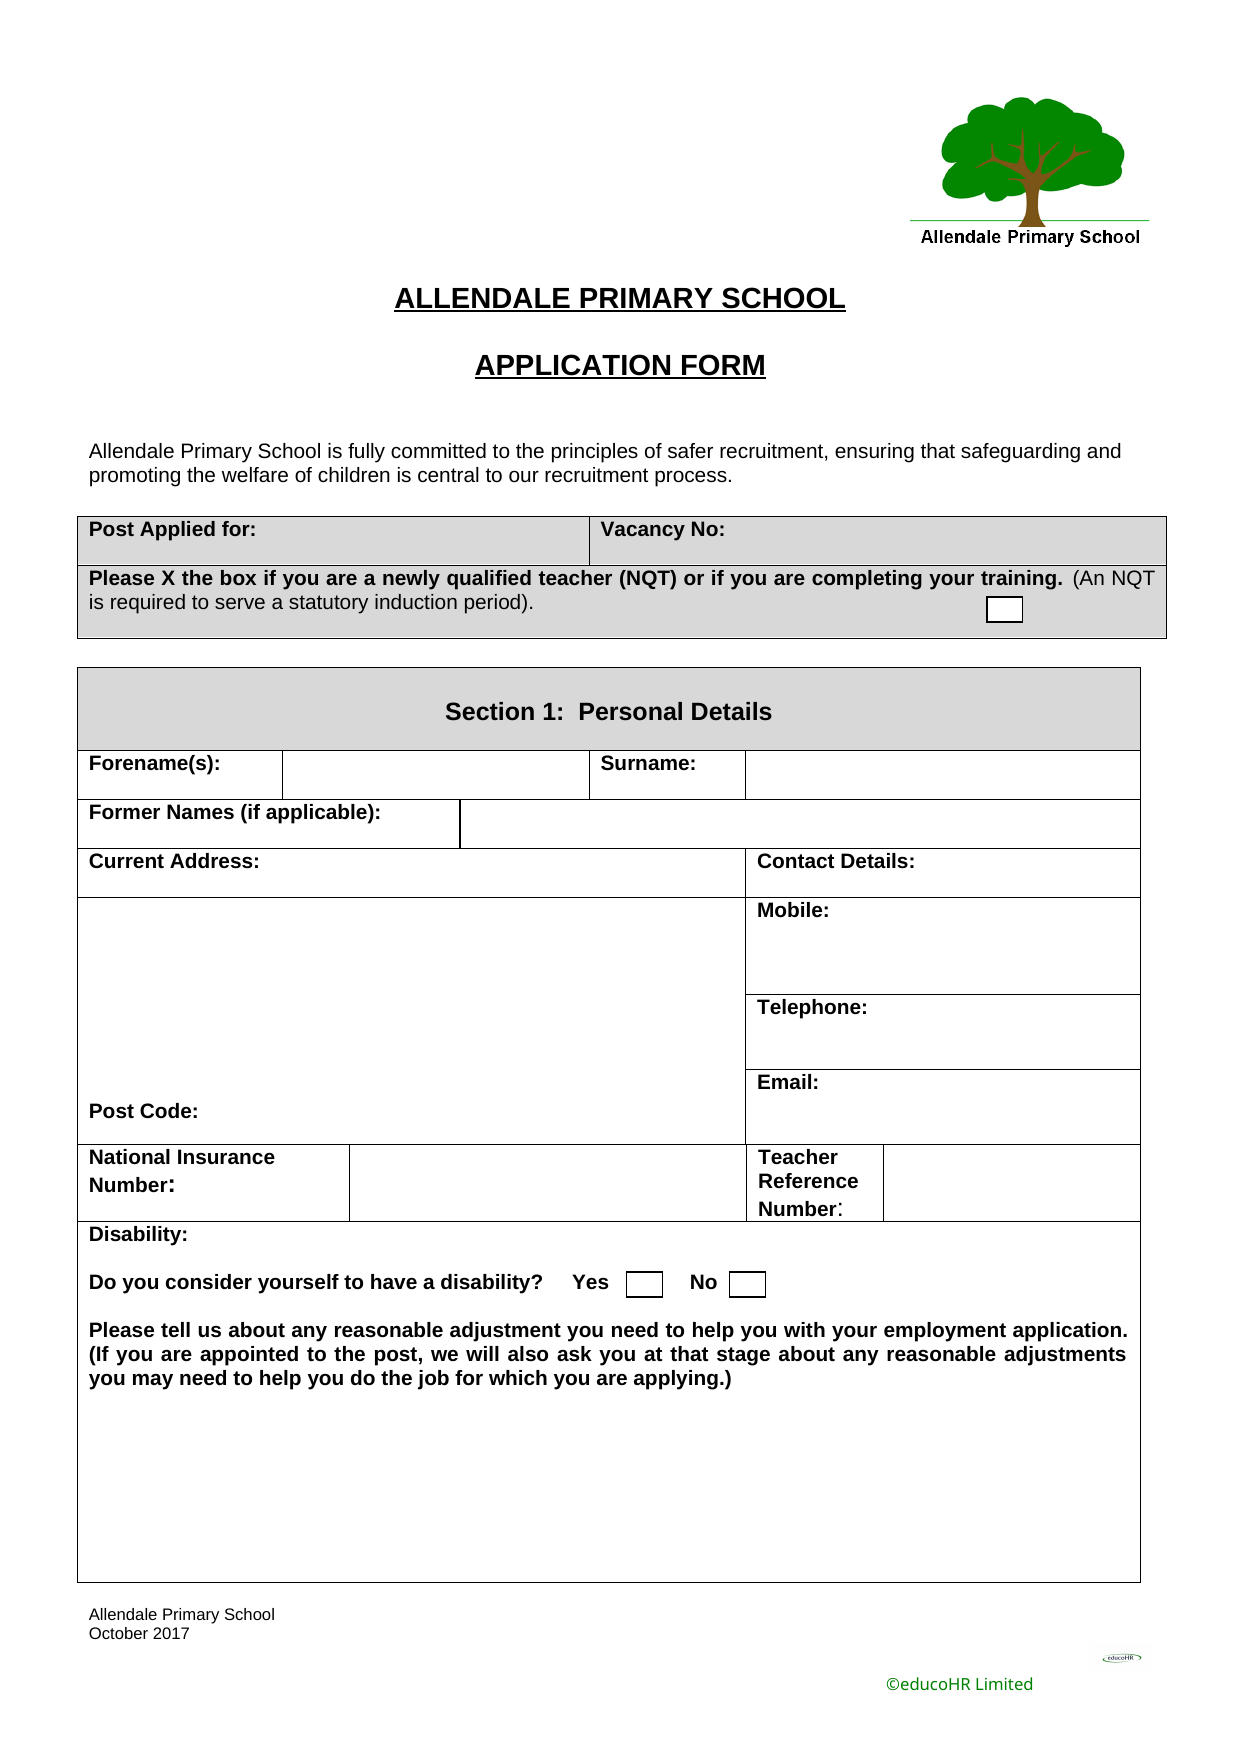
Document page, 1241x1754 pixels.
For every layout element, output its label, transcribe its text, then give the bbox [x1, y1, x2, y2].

text ALLENDALE PRIMARY SCHOOL [89, 281, 1152, 314]
table_cell Current Address: [78, 849, 745, 897]
table_cell Email: [746, 1070, 1140, 1143]
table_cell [78, 1222, 1140, 1582]
picture [909, 94, 1152, 252]
table_cell Telephone: [746, 995, 1140, 1068]
table_cell Contact Details: [746, 849, 1140, 897]
table_cell Teacher Reference Number: [747, 1145, 883, 1221]
table_header Post Applied for: [78, 517, 589, 564]
text APPLICATION FORM [89, 348, 1152, 381]
table_cell National Insurance Number: [78, 1145, 349, 1221]
text Allendale Primary School is fully committed to the principles of safer recruitment, ensuring that safeguarding and promoting the welfare of children is central to our recruitment process. [89, 439, 1152, 487]
table_cell [746, 751, 1140, 799]
table_cell Former Names (if applicable): [78, 800, 459, 848]
table_cell [350, 1145, 746, 1221]
table_cell Mobile: [746, 898, 1140, 993]
table_cell Post Code: [78, 898, 745, 1143]
table_cell [884, 1145, 1140, 1221]
table_cell Forename(s): [78, 751, 282, 799]
table_cell [283, 751, 589, 799]
table_cell [461, 800, 1140, 848]
table_cell Please X the box if you are a newly qualified teacher (NQT) or if you are completing your training. (An NQT is required to serve a statutory induction period). [78, 566, 1166, 637]
table_header Vacancy No: [590, 517, 1166, 564]
picture [1089, 1643, 1152, 1673]
table_cell Surname: [590, 751, 745, 799]
table_header Section 1: Personal Details [78, 668, 1140, 750]
